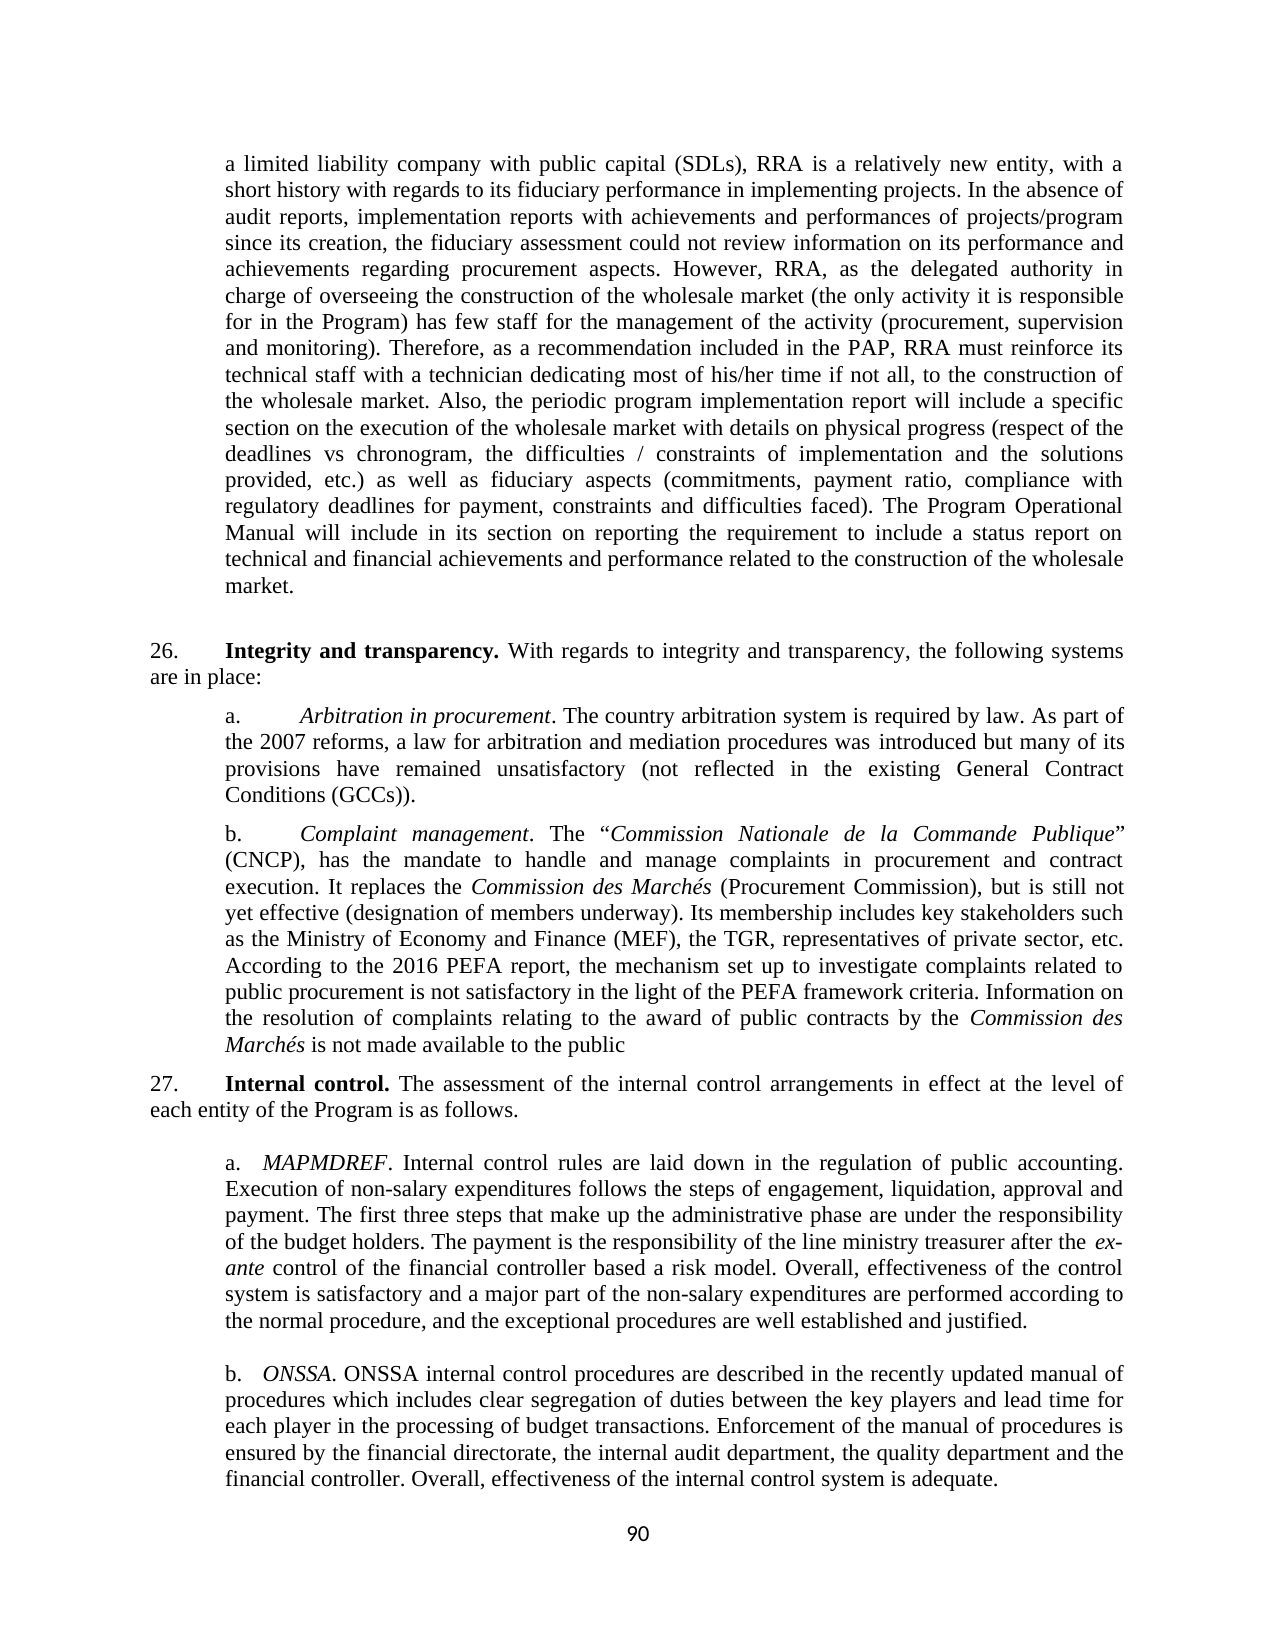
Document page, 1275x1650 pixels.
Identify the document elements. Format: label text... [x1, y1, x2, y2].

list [225, 150, 1125, 598]
list Arbitration in procurement. The country arbitration system is required by law. As part of the 2007 reforms, a law for arbitration and mediation procedures was introduced but many of its provisions have remained unsatisfactory (not reflected in the existing General Contract Conditions (GCCs)). [225, 702, 1125, 807]
list Integrity and transparency. With regards to integrity and transparency, the following systems are in place: [150, 637, 1125, 689]
list Internal control. The assessment of the internal control arrangements in effect at the level of each entity of the Program is as follows. [150, 1070, 1125, 1122]
list MAPMDREF. Internal control rules are laid down in the regulation of public accounting. Execution of non-salary expenditures follows the steps of engagement, liquidation, approval and payment. The first three steps that make up the administrative phase are under the responsibility of the budget holders. The payment is the responsibility of the line ministry treasurer after the ex-ante control of the financial controller based a risk model. Overall, effectiveness of the control system is satisfactory and a major part of the non-salary expenditures are performed according to the normal procedure, and the exceptional procedures are well established and justified. [225, 1149, 1125, 1333]
list ONSSA. ONSSA internal control procedures are described in the recently updated manual of procedures which includes clear segregation of duties between the key players and lead time for each player in the processing of budget transactions. Enforcement of the manual of procedures is ensured by the financial directorate, the internal audit department, the quality department and the financial controller. Overall, effectiveness of the internal control system is adequate. [225, 1359, 1125, 1491]
list Complaint management. The “Commission Nationale de la Commande Publique” (CNCP), has the mandate to handle and manage complaints in procurement and contract execution. It replaces the Commission des Marchés (Procurement Commission), but is still not yet effective (designation of members underway). Its membership includes key stakeholders such as the Ministry of Economy and Finance (MEF), the TGR, representatives of private sector, etc. According to the 2016 PEFA report, the mechanism set up to investigate complaints related to public procurement is not satisfactory in the light of the PEFA framework criteria. Information on the resolution of complaints relating to the award of public contracts by the Commission des Marchés is not made available to the public [225, 820, 1125, 1057]
